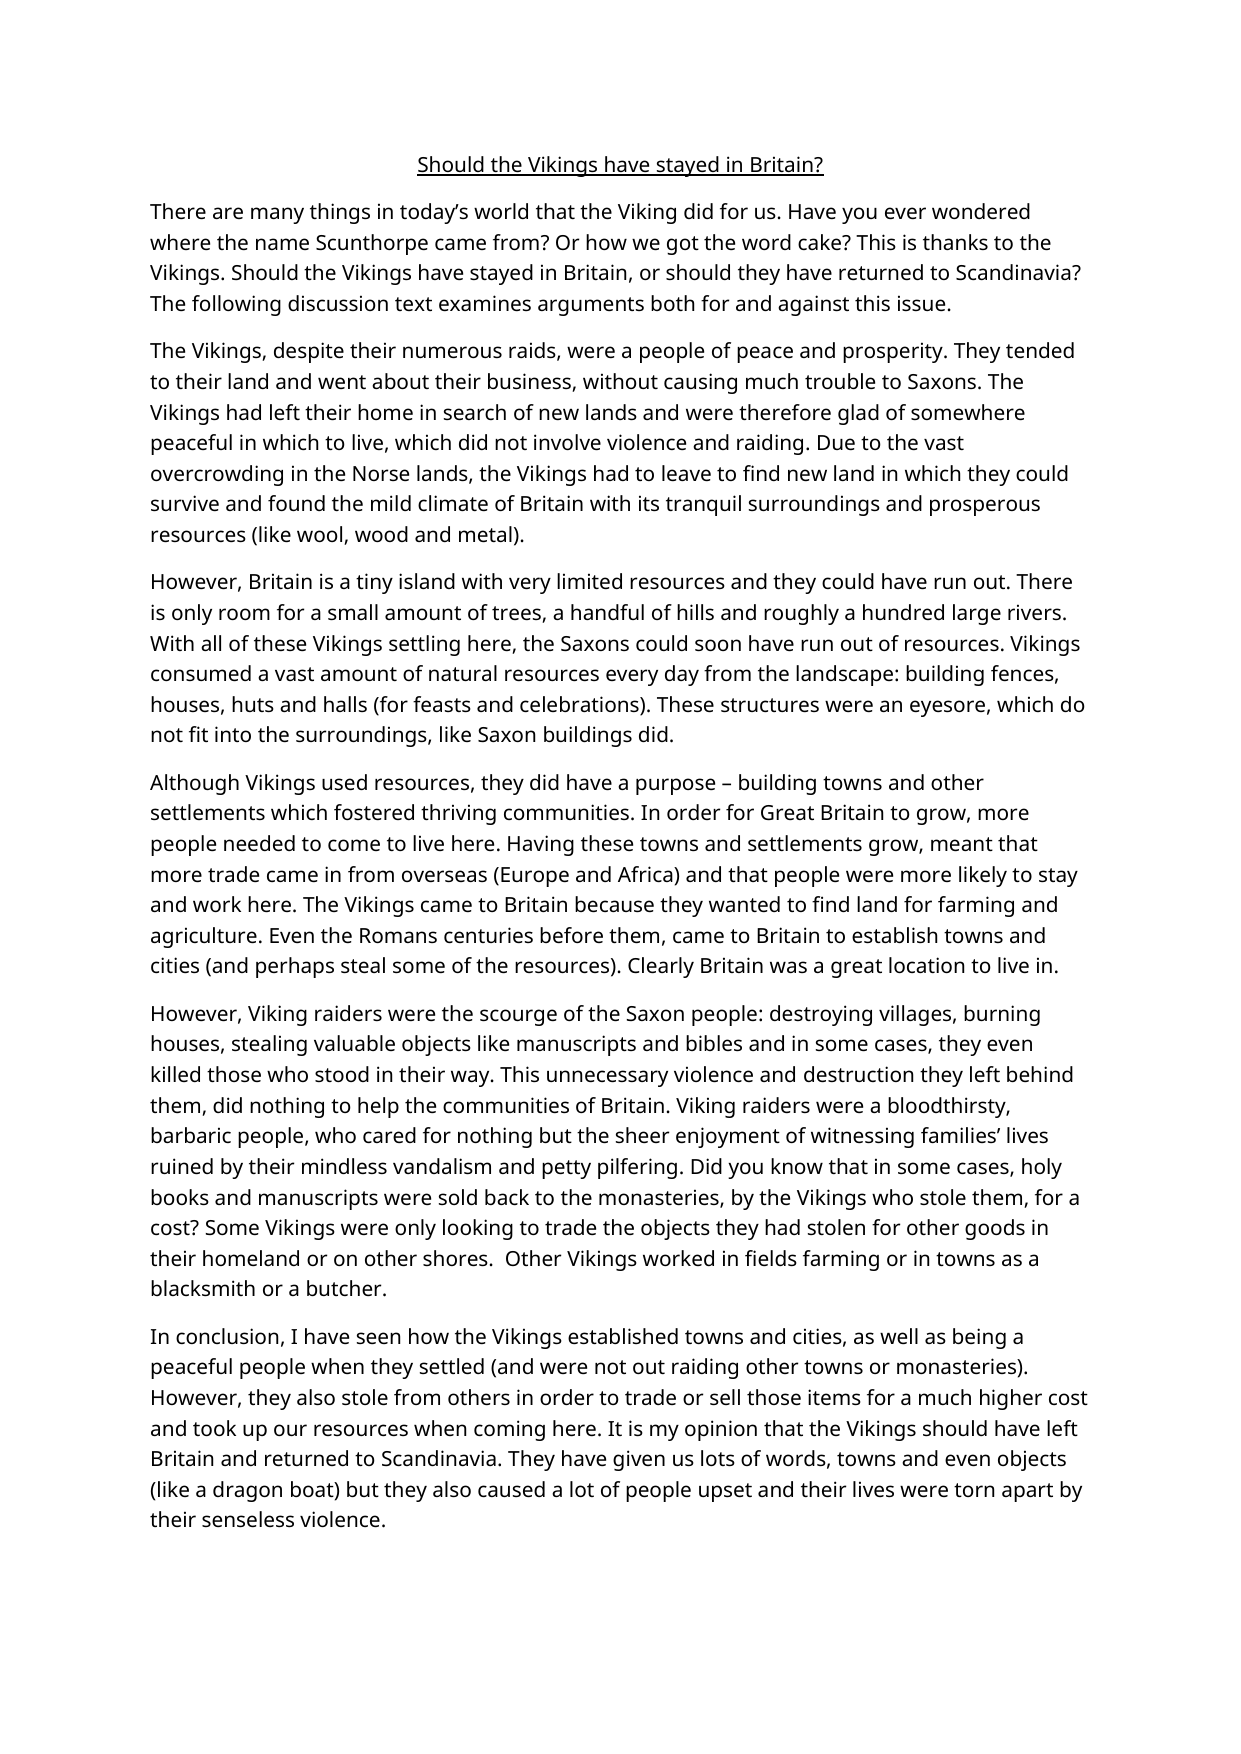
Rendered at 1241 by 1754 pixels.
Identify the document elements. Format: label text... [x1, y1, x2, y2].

text Should the Vikings have stayed in Britain? [150, 150, 1090, 178]
text However, Viking raiders were the scourge of the Saxon people: destroying villages, burning houses, stealing valuable objects like manuscripts and bibles and in some cases, they even killed those who stood in their way. This unnecessary violence and destruction they left behind them, did nothing to help the communities of Britain. Viking raiders were a bloodthirsty, barbaric people, who cared for nothing but the sheer enjoyment of witnessing families’ lives ruined by their mindless vandalism and petty pilfering. Did you know that in some cases, holy books and manuscripts were sold back to the monasteries, by the Vikings who stole them, for a cost? Some Vikings were only looking to trade the objects they had stolen for other goods in their homeland or on other shores. Other Vikings worked in fields farming or in towns as a blacksmith or a butcher. [150, 999, 1090, 1303]
text Although Vikings used resources, they did have a purpose – building towns and other settlements which fostered thriving communities. In order for Great Britain to grow, more people needed to come to live here. Having these towns and settlements grow, meant that more trade came in from overseas (Europe and Africa) and that people were more likely to stay and work here. The Vikings came to Britain because they wanted to find land for farming and agriculture. Even the Romans centuries before them, came to Britain to establish towns and cities (and perhaps steal some of the resources). Clearly Britain was a great location to live in. [150, 768, 1090, 980]
text There are many things in today’s world that the Viking did for us. Have you ever wondered where the name Scunthorpe came from? Or how we got the word cake? This is thanks to the Vikings. Should the Vikings have stayed in Britain, or should they have returned to Scandinavia? The following discussion text examines arguments both for and against this issue. [150, 197, 1090, 318]
text In conclusion, I have seen how the Vikings established towns and cities, as well as being a peaceful people when they settled (and were not out raiding other towns or monasteries). However, they also stole from others in order to trade or sell those items for a much higher cost and took up our resources when coming here. It is my opinion that the Vikings should have left Britain and returned to Scandinavia. They have given us lots of words, towns and even objects (like a dragon boat) but they also caused a lot of people upset and their lives were torn apart by their senseless violence. [150, 1322, 1090, 1534]
text The Vikings, despite their numerous raids, were a people of peace and prosperity. They tended to their land and went about their business, without causing much trouble to Saxons. The Vikings had left their home in search of new lands and were therefore glad of somewhere peaceful in which to live, which did not involve violence and raiding. Due to the vast overcrowding in the Norse lands, the Vikings had to leave to find new land in which they could survive and found the mild climate of Britain with its tranquil surroundings and prosperous resources (like wool, wood and metal). [150, 336, 1090, 549]
text However, Britain is a tiny island with very limited resources and they could have run out. There is only room for a small amount of trees, a handful of hills and roughly a hundred large rivers. With all of these Vikings settling here, the Saxons could soon have run out of resources. Vikings consumed a vast amount of natural resources every day from the landscape: building fences, houses, huts and halls (for feasts and celebrations). These structures were an eyesore, which do not fit into the surroundings, like Saxon buildings did. [150, 567, 1090, 749]
